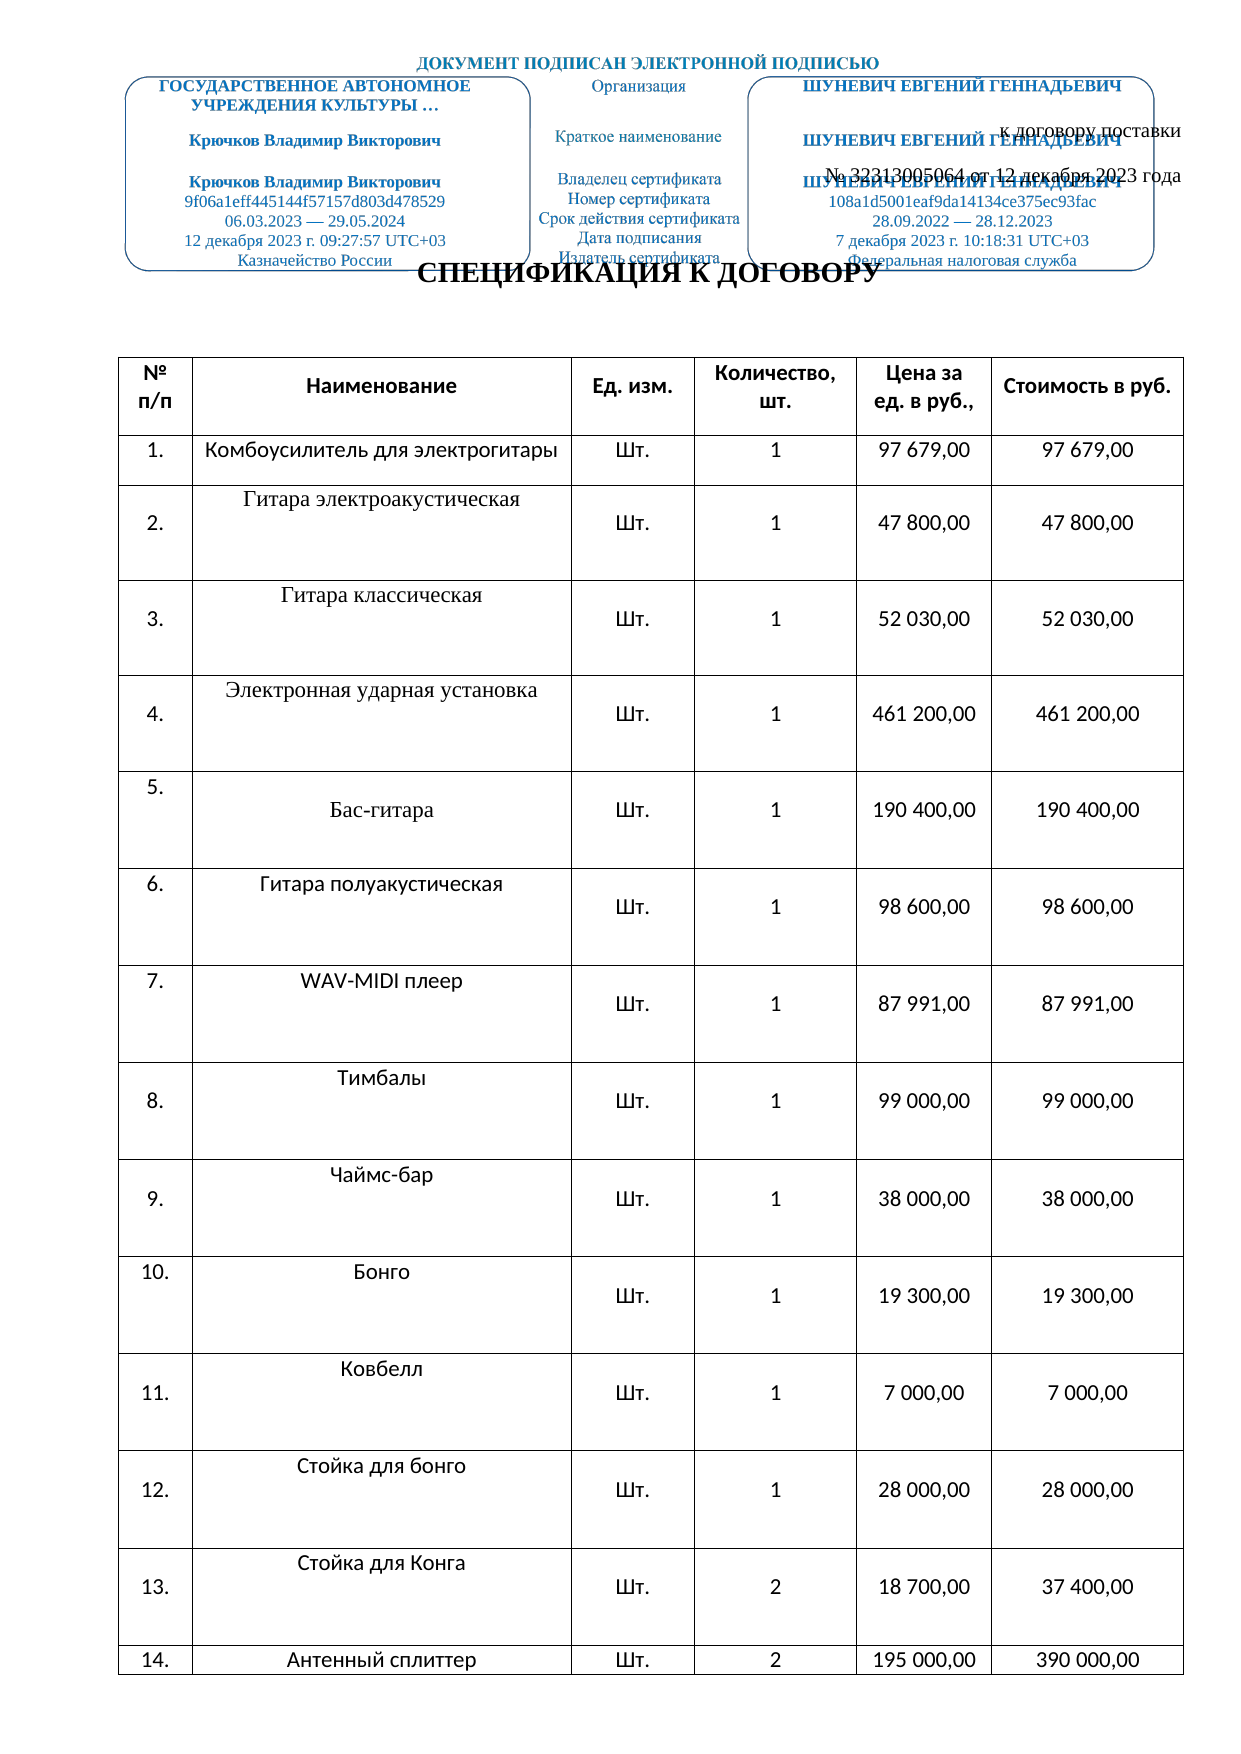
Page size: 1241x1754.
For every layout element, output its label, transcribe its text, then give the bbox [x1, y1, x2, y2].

picture [118, 142, 1160, 163]
table_cell Комбоусилитель для электрогитары [193, 436, 571, 484]
table_cell 5. [119, 772, 192, 868]
table_cell Шт. [572, 1257, 694, 1353]
table_cell 1 [695, 772, 856, 868]
text № 32313005064 от 12 декабря 2023 года [118, 163, 1181, 187]
table_cell 461 200,00 [857, 676, 991, 771]
table_cell Шт. [572, 1451, 694, 1547]
picture [118, 187, 1160, 255]
table_cell 87 991,00 [857, 966, 991, 1062]
table_cell Бас-гитара [193, 772, 571, 868]
table_cell 190 400,00 [857, 772, 991, 868]
table_cell Шт. [572, 1354, 694, 1450]
table_header Количество, шт. [695, 358, 856, 434]
text к договору поставки [118, 118, 1181, 142]
table_cell 87 991,00 [992, 966, 1183, 1062]
table_cell Гитара электроакустическая [193, 486, 571, 580]
table_cell 195 000,00 [857, 1646, 991, 1673]
table_cell 14. [119, 1646, 192, 1673]
table_cell 1 [695, 581, 856, 675]
table_cell 461 200,00 [992, 676, 1183, 771]
table_cell 38 000,00 [992, 1160, 1183, 1256]
table_cell Чаймс-бар [193, 1160, 571, 1256]
table_cell 3. [119, 581, 192, 675]
table_cell 6. [119, 869, 192, 965]
table_cell 18 700,00 [857, 1549, 991, 1644]
table_cell Стойка для Конга [193, 1549, 571, 1644]
table_cell 47 800,00 [992, 486, 1183, 580]
table_cell Антенный сплиттер [193, 1646, 571, 1673]
picture [118, 53, 1160, 118]
text СПЕЦИФИКАЦИЯ К ДОГОВОРУ [118, 255, 1181, 289]
table_cell 1. [119, 436, 192, 484]
table_cell 28 000,00 [992, 1451, 1183, 1547]
table_cell 7 000,00 [992, 1354, 1183, 1450]
table_cell 7. [119, 966, 192, 1062]
table_cell Шт. [572, 676, 694, 771]
table_cell 4. [119, 676, 192, 771]
table_cell 11. [119, 1354, 192, 1450]
table_cell Гитара классическая [193, 581, 571, 675]
table_cell Гитара полуакустическая [193, 869, 571, 965]
table_cell Шт. [572, 869, 694, 965]
table_cell 390 000,00 [992, 1646, 1183, 1673]
table_cell Шт. [572, 966, 694, 1062]
table_cell Шт. [572, 486, 694, 580]
table_header Цена за ед. в руб., [857, 358, 991, 434]
table_cell 19 300,00 [992, 1257, 1183, 1353]
table_cell 2. [119, 486, 192, 580]
table_cell Шт. [572, 581, 694, 675]
table_cell 97 679,00 [857, 436, 991, 484]
table_cell 52 030,00 [992, 581, 1183, 675]
table_cell 1 [695, 1257, 856, 1353]
table_cell WAV-MIDI плеер [193, 966, 571, 1062]
table_cell 1 [695, 486, 856, 580]
table_cell Шт. [572, 1549, 694, 1644]
table_header Ед. изм. [572, 358, 694, 434]
table_header Стоимость в руб. [992, 358, 1183, 434]
table_cell 1 [695, 966, 856, 1062]
table_cell 1 [695, 436, 856, 484]
table_cell Шт. [572, 436, 694, 484]
table_cell 8. [119, 1063, 192, 1159]
table_cell 1 [695, 1063, 856, 1159]
table_cell 38 000,00 [857, 1160, 991, 1256]
table_cell Ковбелл [193, 1354, 571, 1450]
table_cell 12. [119, 1451, 192, 1547]
table_cell 13. [119, 1549, 192, 1644]
table_cell 37 400,00 [992, 1549, 1183, 1644]
table_cell Шт. [572, 772, 694, 868]
table_cell 99 000,00 [857, 1063, 991, 1159]
table_cell 19 300,00 [857, 1257, 991, 1353]
table_cell 1 [695, 676, 856, 771]
table_cell 2 [695, 1549, 856, 1644]
table_cell 1 [695, 869, 856, 965]
table_cell Шт. [572, 1063, 694, 1159]
table_cell Электронная ударная установка [193, 676, 571, 771]
table_cell 98 600,00 [992, 869, 1183, 965]
table_cell 98 600,00 [857, 869, 991, 965]
table_header № п/п [119, 358, 192, 434]
table_cell 10. [119, 1257, 192, 1353]
table_cell Стойка для бонго [193, 1451, 571, 1547]
table_header Наименование [193, 358, 571, 434]
table_cell 1 [695, 1451, 856, 1547]
table_cell 47 800,00 [857, 486, 991, 580]
table_cell Тимбалы [193, 1063, 571, 1159]
table_cell 7 000,00 [857, 1354, 991, 1450]
table_cell 52 030,00 [857, 581, 991, 675]
table_cell 1 [695, 1160, 856, 1256]
table_cell 2 [695, 1646, 856, 1673]
table_cell 9. [119, 1160, 192, 1256]
table_cell Шт. [572, 1160, 694, 1256]
table_cell 190 400,00 [992, 772, 1183, 868]
table_cell Бонго [193, 1257, 571, 1353]
table_cell Шт. [572, 1646, 694, 1673]
table_cell 1 [695, 1354, 856, 1450]
table_cell 99 000,00 [992, 1063, 1183, 1159]
table_cell 28 000,00 [857, 1451, 991, 1547]
table_cell 97 679,00 [992, 436, 1183, 484]
